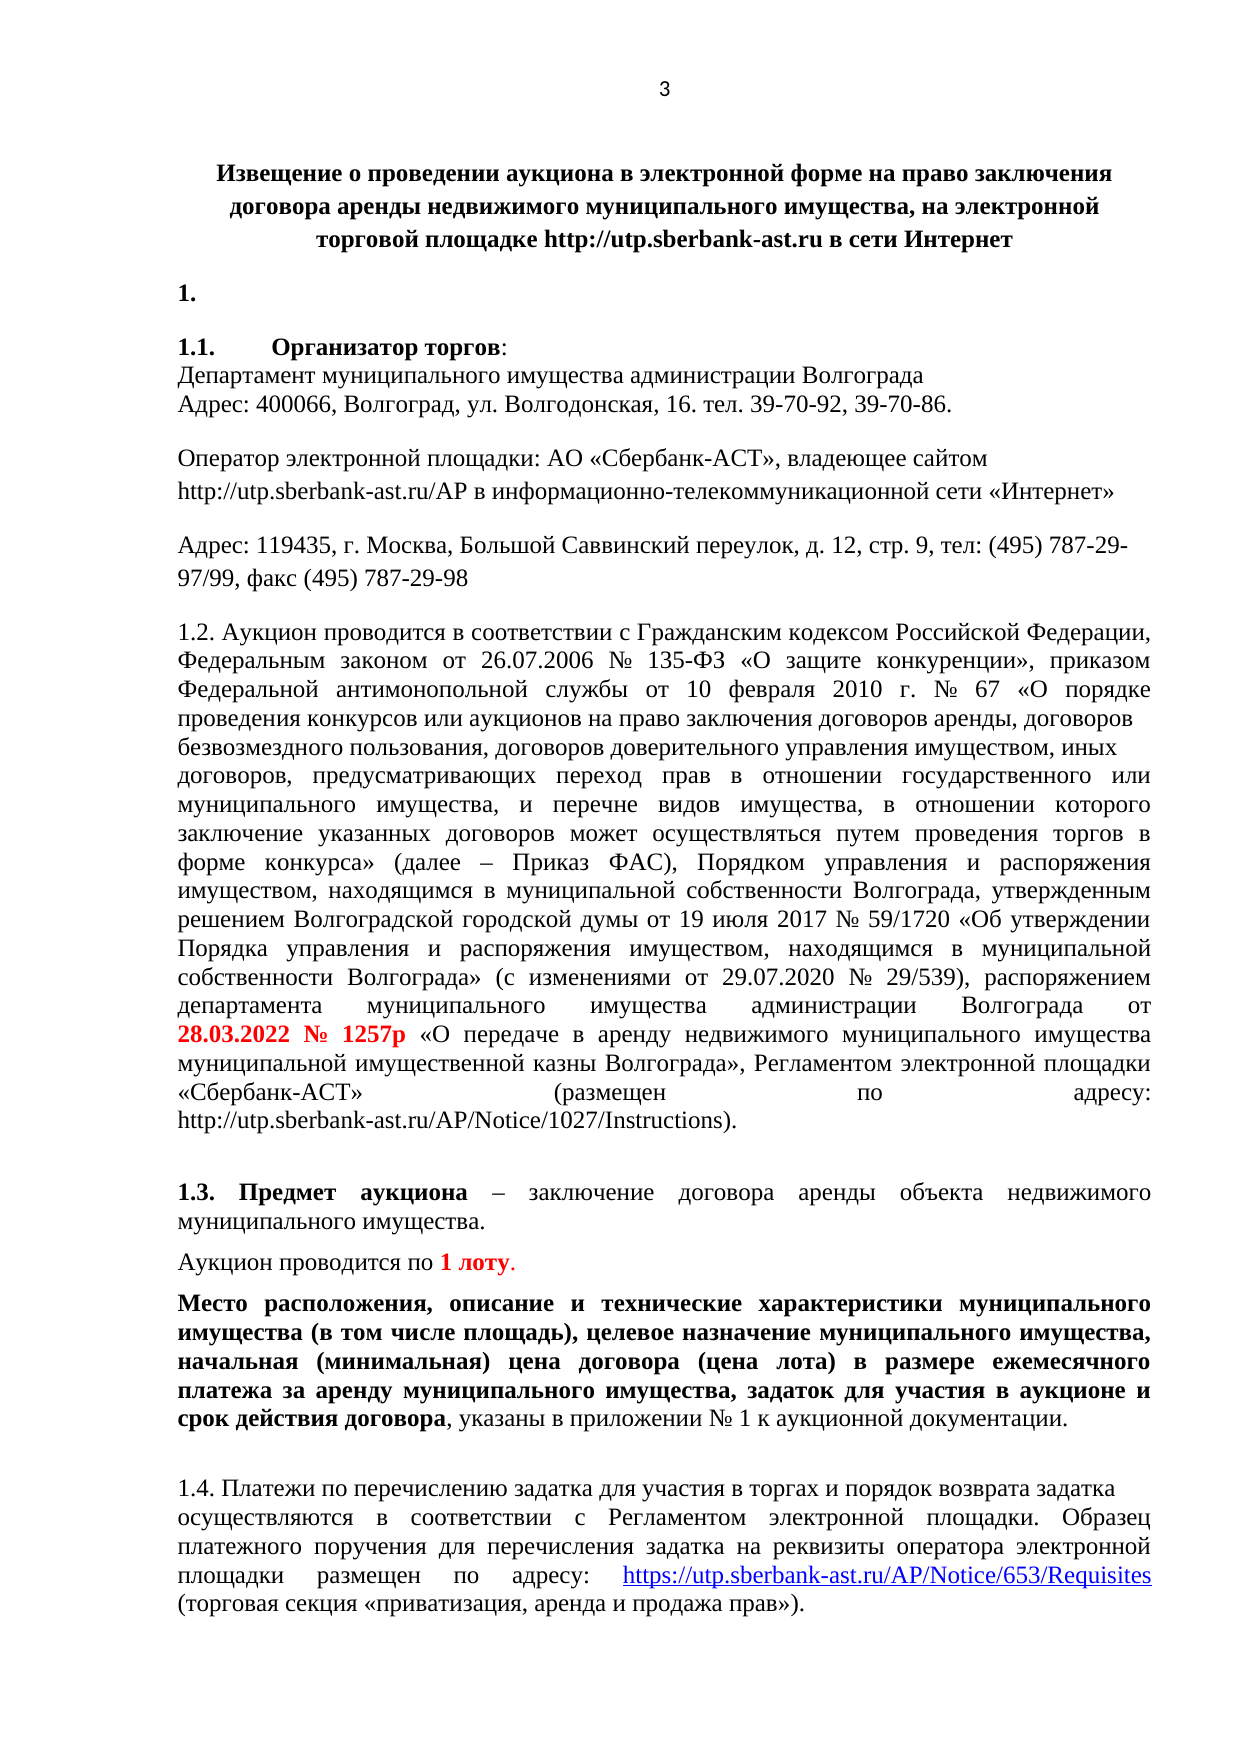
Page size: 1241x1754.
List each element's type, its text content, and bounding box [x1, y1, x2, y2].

text 1.3. Предмет аукциона – заключение договора аренды объекта недвижимого муниципального имущества. [177, 1177, 1152, 1235]
text безвозмездного пользования, договоров доверительного управления имуществом, иных [177, 732, 1152, 760]
text 1.2. Аукцион проводится в соответствии с Гражданским кодексом Российской Федерации, Федеральным законом от 26.07.2006 № 135-ФЗ «О защите конкуренции», приказом Федеральной антимонопольной службы от 10 февраля 2010 г. № 67 «О порядке проведения конкурсов или аукционов на право заключения договоров аренды, договоров [177, 617, 1152, 732]
text Адрес: 400066, Волгоград, ул. Волгодонская, 16. тел. 39-70-92, 39-70-86. [177, 389, 1152, 418]
text Извещение о проведении аукциона в электронной форме на право заключения договора аренды недвижимого муниципального имущества, на электронной торговой площадке http://utp.sberbank-ast.ru в сети Интернет [177, 158, 1152, 253]
text Оператор электронной площадки: АО «Сбербанк-АСТ», владеющее сайтом http://utp.sberbank-ast.ru/AP в информационно-телекоммуникационной сети «Интернет» [177, 443, 1152, 505]
text Департамент муниципального имущества администрации Волгограда [177, 360, 1146, 389]
text договоров, предусматривающих переход прав в отношении государственного или муниципального имущества, и перечне видов имущества, в отношении которого заключение указанных договоров может осуществляться путем проведения торгов в форме конкурса» (далее – Приказ ФАС), Порядком управления и распоряжения имуществом, находящимся в муниципальной собственности Волгограда, утвержденным решением Волгоградской городской думы от 19 июля 2017 № 59/1720 «Об утверждении Порядка управления и распоряжения имуществом, находящимся в муниципальной собственности Волгограда» (с изменениями от 29.07.2020 № 29/539), распоряжением департамента муниципального имущества администрации Волгограда от 28.03.2022 № 1257р «О передаче в аренду недвижимого муниципального имущества муниципальной имущественной казны Волгограда», Регламентом электронной площадки «Сбербанк-АСТ» (размещен по адресу: http://utp.sberbank-ast.ru/AP/Notice/1027/Instructions). [177, 760, 1152, 1134]
text 1. [177, 278, 1152, 306]
text 1.4. Платежи по перечислению задатка для участия в торгах и порядок возврата задатка [177, 1473, 1152, 1502]
text Место расположения, описание и технические характеристики муниципального имущества (в том числе площадь), целевое назначение муниципального имущества, начальная (минимальная) цена договора (цена лота) в размере ежемесячного платежа за аренду муниципального имущества, задаток для участия в аукционе и срок действия договора, указаны в приложении № 1 к аукционной документации. [177, 1288, 1152, 1432]
list Организатор торгов: [177, 332, 1146, 360]
text Аукцион проводится по 1 лоту. [177, 1247, 1152, 1276]
text осуществляются в соответствии с Регламентом электронной площадки. Образец платежного поручения для перечисления задатка на реквизиты оператора электронной площадки размещен по адресу: https://utp.sberbank-ast.ru/AP/Notice/653/Requisites (торговая секция «приватизация, аренда и продажа прав»). [177, 1502, 1152, 1617]
text Адрес: 119435, г. Москва, Большой Саввинский переулок, д. 12, стр. 9, тел: (495) 787-29-97/99, факс (495) 787-29-98 [177, 530, 1152, 592]
